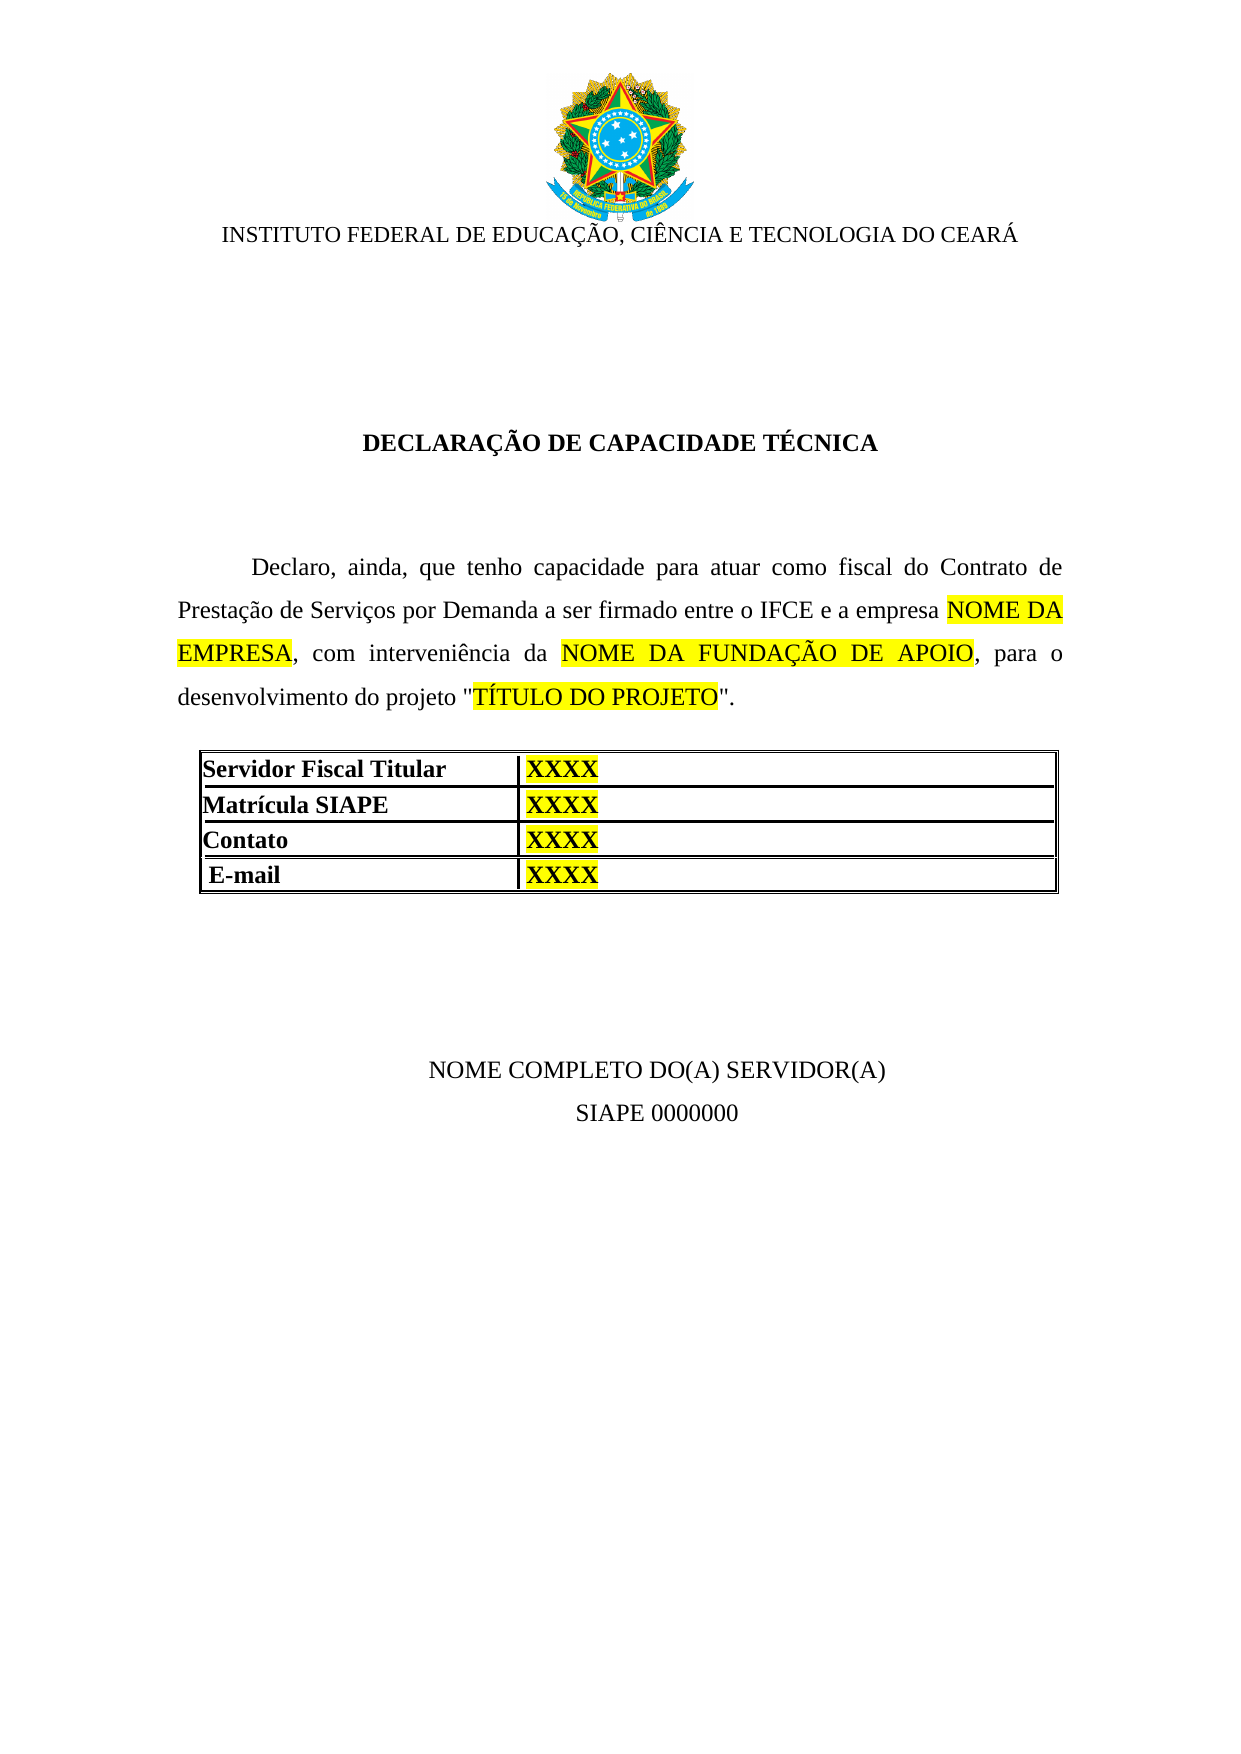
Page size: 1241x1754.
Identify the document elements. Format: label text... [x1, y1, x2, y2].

table_cell XXXX [518, 855, 1056, 890]
table_header Servidor Fiscal Titular [202, 753, 518, 785]
table_header XXXX [518, 753, 1055, 785]
text NOME COMPLETO DO(A) SERVIDOR(A) [177, 1055, 1063, 1083]
picture [650, 192, 665, 203]
table_cell Contato [202, 820, 517, 855]
text Declaro, ainda, que tenho capacidade para atuar como fiscal do Contrato de Prestação de Serviços por Demanda a ser firmado entre o IFCE e a empresa NOME DA EMPRESA, com interveniência da NOME DA FUNDAÇÃO DE APOIO, para o desenvolvimento do projeto "TÍTULO DO PROJETO". [177, 552, 1063, 710]
text SIAPE 0000000 [177, 1098, 1063, 1127]
picture [658, 204, 667, 211]
picture [546, 73, 694, 222]
table_cell XXXX [520, 785, 1055, 820]
picture [575, 204, 600, 217]
table_cell Matrícula SIAPE [202, 785, 517, 820]
picture [575, 191, 592, 204]
text DECLARAÇÃO DE CAPACIDADE TÉCNICA [177, 428, 1063, 457]
table_cell E-mail [202, 855, 518, 890]
picture [605, 204, 637, 222]
table_cell XXXX [520, 820, 1055, 855]
